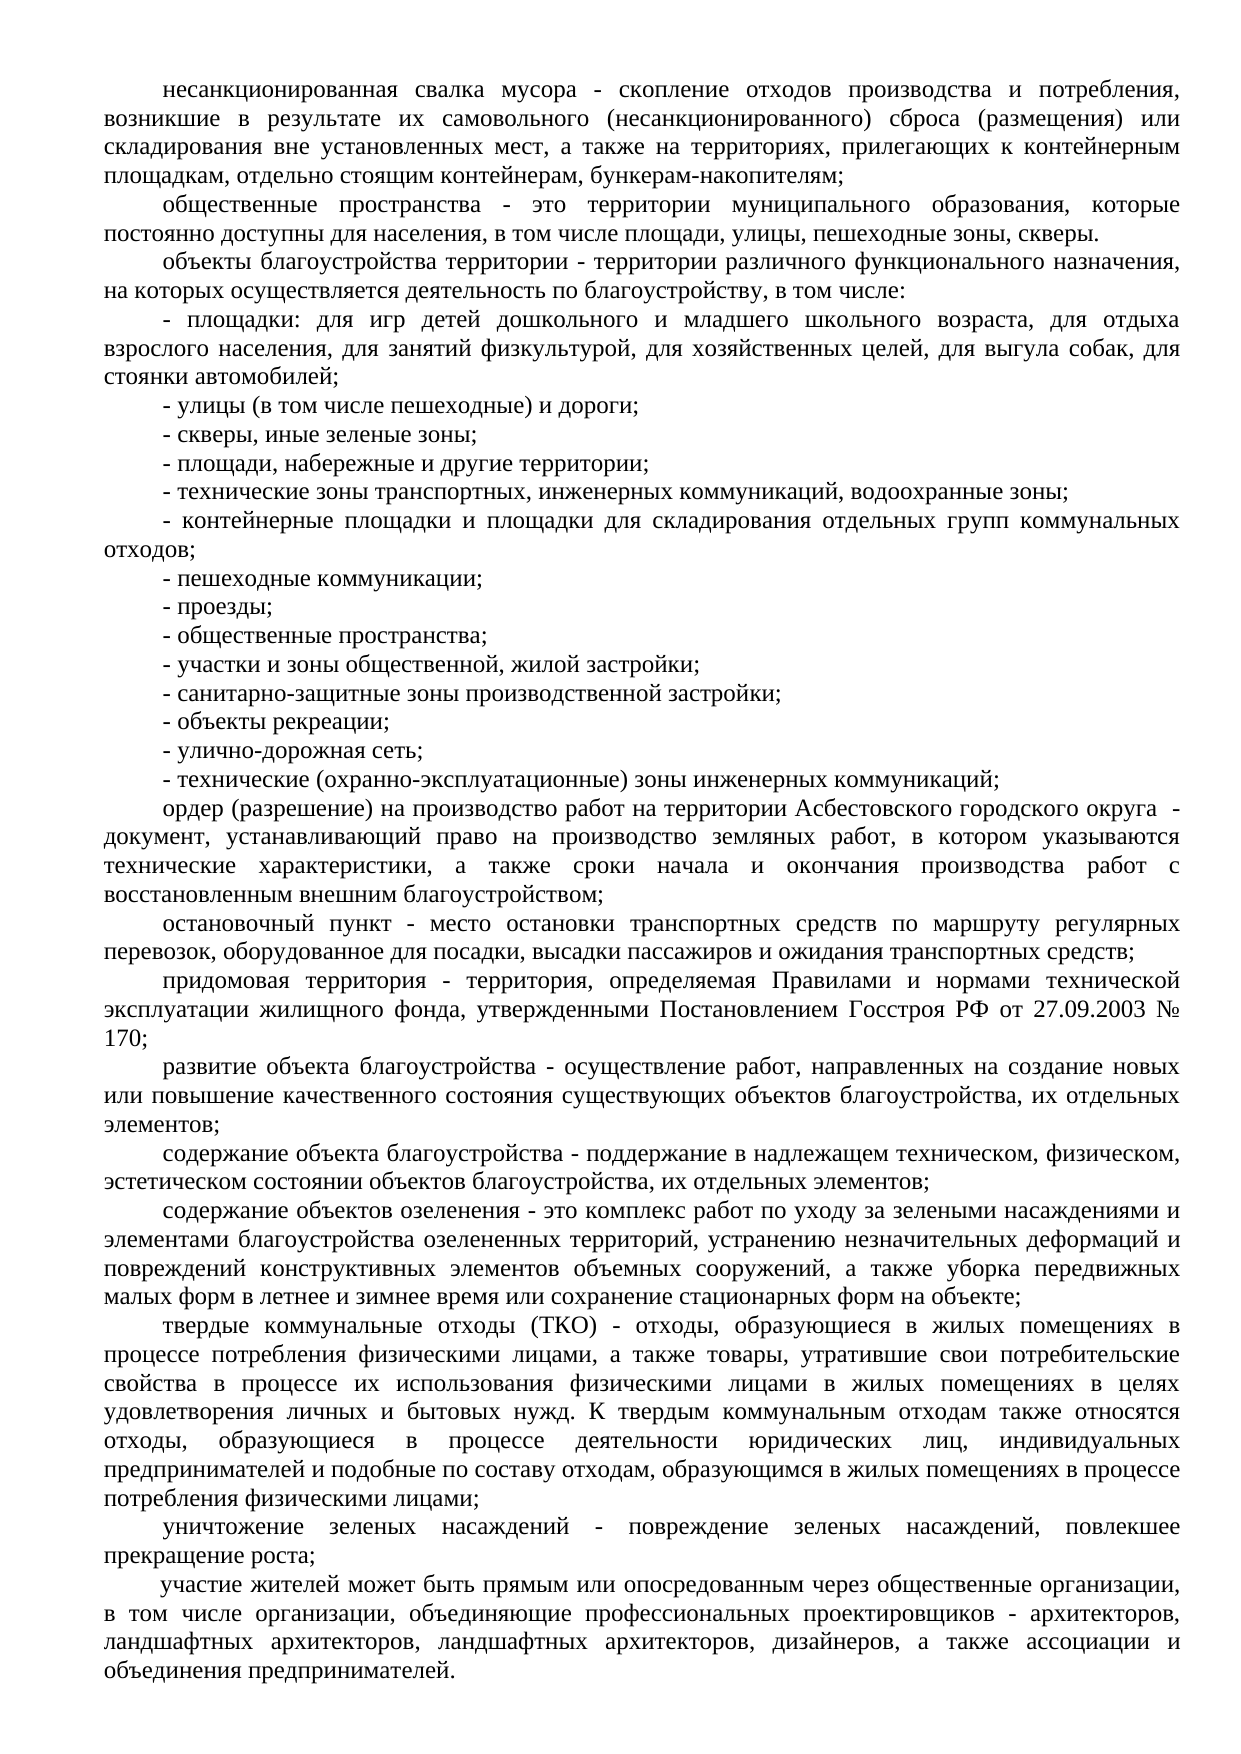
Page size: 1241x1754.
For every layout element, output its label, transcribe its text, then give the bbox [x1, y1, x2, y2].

text - санитарно-защитные зоны производственной застройки; [103, 678, 1181, 706]
text - участки и зоны общественной, жилой застройки; [103, 649, 1181, 678]
text участие жителей может быть прямым или опосредованным через общественные организации, в том числе организации, объединяющие профессиональных проектировщиков - архитекторов, ландшафтных архитекторов, ландшафтных архитекторов, дизайнеров, а также ассоциации и объединения предпринимателей. [103, 1569, 1181, 1684]
text - улицы (в том числе пешеходные) и дороги; [103, 390, 1181, 419]
text - пешеходные коммуникации; [103, 563, 1181, 591]
text твердые коммунальные отходы (ТКО) - отходы, образующиеся в жилых помещениях в процессе потребления физическими лицами, а также товары, утратившие свои потребительские свойства в процессе их использования физическими лицами в жилых помещениях в целях удовлетворения личных и бытовых нужд. К твердым коммунальным отходам также относятся отходы, образующиеся в процессе деятельности юридических лиц, индивидуальных предпринимателей и подобные по составу отходам, образующимся в жилых помещениях в процессе потребления физическими лицами; [103, 1310, 1181, 1511]
text - технические (охранно-эксплуатационные) зоны инженерных коммуникаций; [103, 764, 1181, 793]
text - скверы, иные зеленые зоны; [103, 419, 1181, 448]
text содержание объекта благоустройства - поддержание в надлежащем техническом, физическом, эстетическом состоянии объектов благоустройства, их отдельных элементов; [103, 1138, 1181, 1195]
text - объекты рекреации; [103, 706, 1181, 735]
text содержание объектов озеленения - это комплекс работ по уходу за зелеными насаждениями и элементами благоустройства озелененных территорий, устранению незначительных деформаций и повреждений конструктивных элементов объемных сооружений, а также уборка передвижных малых форм в летнее и зимнее время или сохранение стационарных форм на объекте; [103, 1195, 1181, 1310]
text развитие объекта благоустройства - осуществление работ, направленных на создание новых или повышение качественного состояния существующих объектов благоустройства, их отдельных элементов; [103, 1051, 1181, 1138]
text - общественные пространства; [103, 620, 1181, 649]
text - площадки: для игр детей дошкольного и младшего школьного возраста, для отдыха взрослого населения, для занятий физкультурой, для хозяйственных целей, для выгула собак, для стоянки автомобилей; [103, 304, 1181, 390]
text ордер (разрешение) на производство работ на территории Асбестовского городского округа - документ, устанавливающий право на производство земляных работ, в котором указываются технические характеристики, а также сроки начала и окончания производства работ с восстановленным внешним благоустройством; [103, 793, 1181, 908]
text придомовая территория - территория, определяемая Правилами и нормами технической эксплуатации жилищного фонда, утвержденными Постановлением Госстроя РФ от 27.09.2003 № 170; [103, 965, 1181, 1051]
text - проезды; [103, 591, 1181, 620]
text общественные пространства - это территории муниципального образования, которые постоянно доступны для населения, в том числе площади, улицы, пешеходные зоны, скверы. [103, 189, 1181, 246]
text остановочный пункт - место остановки транспортных средств по маршруту регулярных перевозок, оборудованное для посадки, высадки пассажиров и ожидания транспортных средств; [103, 908, 1181, 965]
text несанкционированная свалка мусора - скопление отходов производства и потребления, возникшие в результате их самовольного (несанкционированного) сброса (размещения) или складирования вне установленных мест, а также на территориях, прилегающих к контейнерным площадкам, отдельно стоящим контейнерам, бункерам-накопителям; [103, 74, 1181, 189]
text - улично-дорожная сеть; [103, 735, 1181, 764]
text уничтожение зеленых насаждений - повреждение зеленых насаждений, повлекшее прекращение роста; [103, 1511, 1181, 1569]
text - площади, набережные и другие территории; [103, 448, 1181, 476]
text - технические зоны транспортных, инженерных коммуникаций, водоохранные зоны; [103, 476, 1181, 505]
text объекты благоустройства территории - территории различного функционального назначения, на которых осуществляется деятельность по благоустройству, в том числе: [103, 246, 1181, 304]
text - контейнерные площадки и площадки для складирования отдельных групп коммунальных отходов; [103, 505, 1181, 563]
